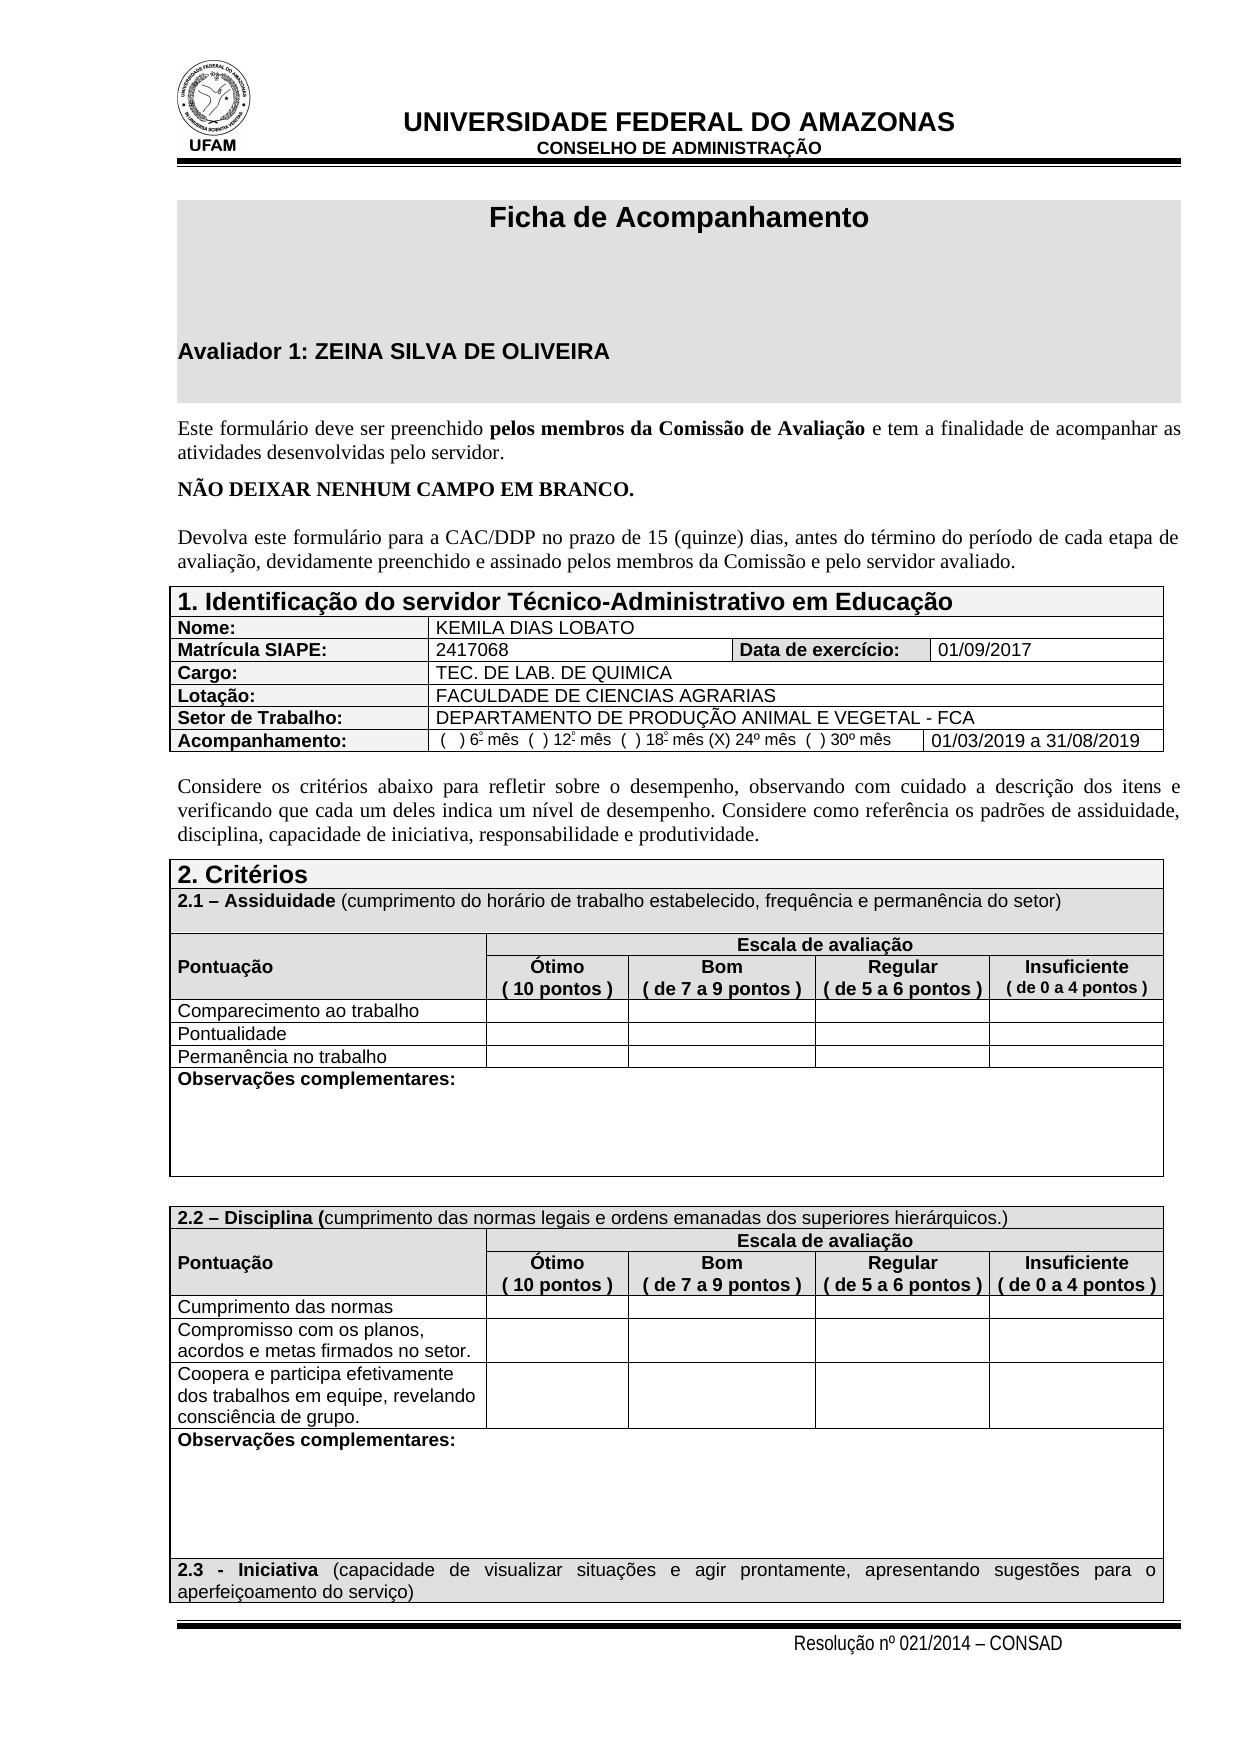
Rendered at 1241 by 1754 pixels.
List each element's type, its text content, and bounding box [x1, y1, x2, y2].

table_cell 2.1 – Assiduidade (cumprimento do horário de trabalho estabelecido, frequência e permanência do setor) [171, 889, 1163, 932]
table_cell Ótimo ( 10 pontos ) [487, 1252, 628, 1295]
picture [177, 60, 252, 151]
table_cell Bom ( de 7 a 9 pontos ) [629, 956, 815, 999]
table_cell 01/03/2019 a 31/08/2019 [924, 730, 1163, 751]
table_cell [487, 1319, 628, 1362]
table_cell Escala de avaliação [487, 934, 1163, 955]
table_cell [629, 1363, 815, 1428]
table_cell Regular ( de 5 a 6 pontos ) [816, 956, 989, 999]
table_cell [816, 1296, 989, 1318]
table_cell [990, 1023, 1163, 1044]
table_cell Lotação: [171, 685, 428, 706]
table_cell [816, 1363, 989, 1428]
table_cell Insuficiente ( de 0 a 4 pontos ) [990, 1252, 1163, 1295]
table_cell 01/09/2017 [931, 639, 1163, 661]
table_cell 2.3 - Iniciativa (capacidade de visualizar situações e agir prontamente, apresentando sugestões para o aperfeiçoamento do serviço) [171, 1559, 1163, 1602]
table_cell [816, 1319, 989, 1362]
table_cell Acompanhamento: [171, 730, 428, 751]
text Este formulário deve ser preenchido pelos membros da Comissão de Avaliação e tem a finalidade de acompanhar as atividades desenvolvidas pelo servidor. [177, 416, 1181, 464]
table_cell [990, 1319, 1163, 1362]
table_cell Regular ( de 5 a 6 pontos ) [816, 1252, 989, 1295]
table_cell TEC. DE LAB. DE QUIMICA [429, 662, 1163, 683]
table_cell Bom ( de 7 a 9 pontos ) [629, 1252, 815, 1295]
table_cell ( ) 6º mês ( ) 12º mês ( ) 18º mês (X) 24º mês ( ) 30º mês [429, 730, 923, 751]
table_cell Cumprimento das normas [171, 1296, 486, 1318]
table_cell [487, 1000, 628, 1022]
table_cell Data de exercício: [733, 639, 930, 661]
table_cell [487, 1023, 628, 1044]
table_cell [990, 1000, 1163, 1022]
table_cell 2417068 [429, 639, 732, 661]
table_cell Insuficiente ( de 0 a 4 pontos ) [990, 956, 1163, 999]
table_cell Pontualidade [171, 1023, 486, 1044]
table_cell Observações complementares: [171, 1429, 1163, 1558]
text Ficha de Acompanhamento [177, 200, 1181, 234]
table_cell [487, 1363, 628, 1428]
table_cell Pontuação [171, 1229, 486, 1295]
table_cell Matrícula SIAPE: [171, 639, 428, 661]
text Devolva este formulário para a CAC/DDP no prazo de 15 (quinze) dias, antes do término do período de cada etapa de avaliação, devidamente preenchido e assinado pelos membros da Comissão e pelo servidor avaliado. [177, 525, 1181, 573]
table_cell Observações complementares: [171, 1068, 1163, 1176]
table_cell [487, 1046, 628, 1067]
table_cell Coopera e participa efetivamente dos trabalhos em equipe, revelando consciência de grupo. [171, 1363, 486, 1428]
table_cell Setor de Trabalho: [171, 707, 428, 729]
table_cell Nome: [171, 617, 428, 638]
table_cell [629, 1319, 815, 1362]
table_header 1. Identificação do servidor Técnico-Administrativo em Educação [171, 587, 1163, 616]
table_cell [816, 1046, 989, 1067]
table_cell Pontuação [171, 934, 486, 999]
table_cell [629, 1046, 815, 1067]
table_cell Permanência no trabalho [171, 1046, 486, 1067]
table_cell Ótimo ( 10 pontos ) [487, 956, 628, 999]
table_cell Compromisso com os planos, acordos e metas firmados no setor. [171, 1319, 486, 1362]
table_cell DEPARTAMENTO DE PRODUÇÃO ANIMAL E VEGETAL - FCA [429, 707, 1163, 729]
table_cell [629, 1296, 815, 1318]
table_cell [990, 1296, 1163, 1318]
text Avaliador 1: ZEINA SILVA DE OLIVEIRA [177, 338, 1181, 365]
table_cell Comparecimento ao trabalho [171, 1000, 486, 1022]
table_cell [629, 1023, 815, 1044]
table_cell [990, 1363, 1163, 1428]
table_header 2.2 – Disciplina (cumprimento das normas legais e ordens emanadas dos superiores hierárquicos.) [171, 1207, 1163, 1228]
table_cell [487, 1296, 628, 1318]
text NÃO DEIXAR NENHUM CAMPO EM BRANCO. [177, 477, 1181, 501]
table_header 2. Critérios [171, 860, 1163, 888]
table_cell [990, 1046, 1163, 1067]
table_cell FACULDADE DE CIENCIAS AGRARIAS [429, 685, 1163, 706]
text Considere os critérios abaixo para refletir sobre o desempenho, observando com cuidado a descrição dos itens e verificando que cada um deles indica um nível de desempenho. Considere como referência os padrões de assiduidade, disciplina, capacidade de iniciativa, responsabilidade e produtividade. [177, 774, 1181, 846]
table_cell [629, 1000, 815, 1022]
table_cell [816, 1000, 989, 1022]
table_cell KEMILA DIAS LOBATO [429, 617, 1163, 638]
table_cell [816, 1023, 989, 1044]
table_cell Cargo: [171, 662, 428, 683]
table_cell Escala de avaliação [487, 1229, 1163, 1251]
